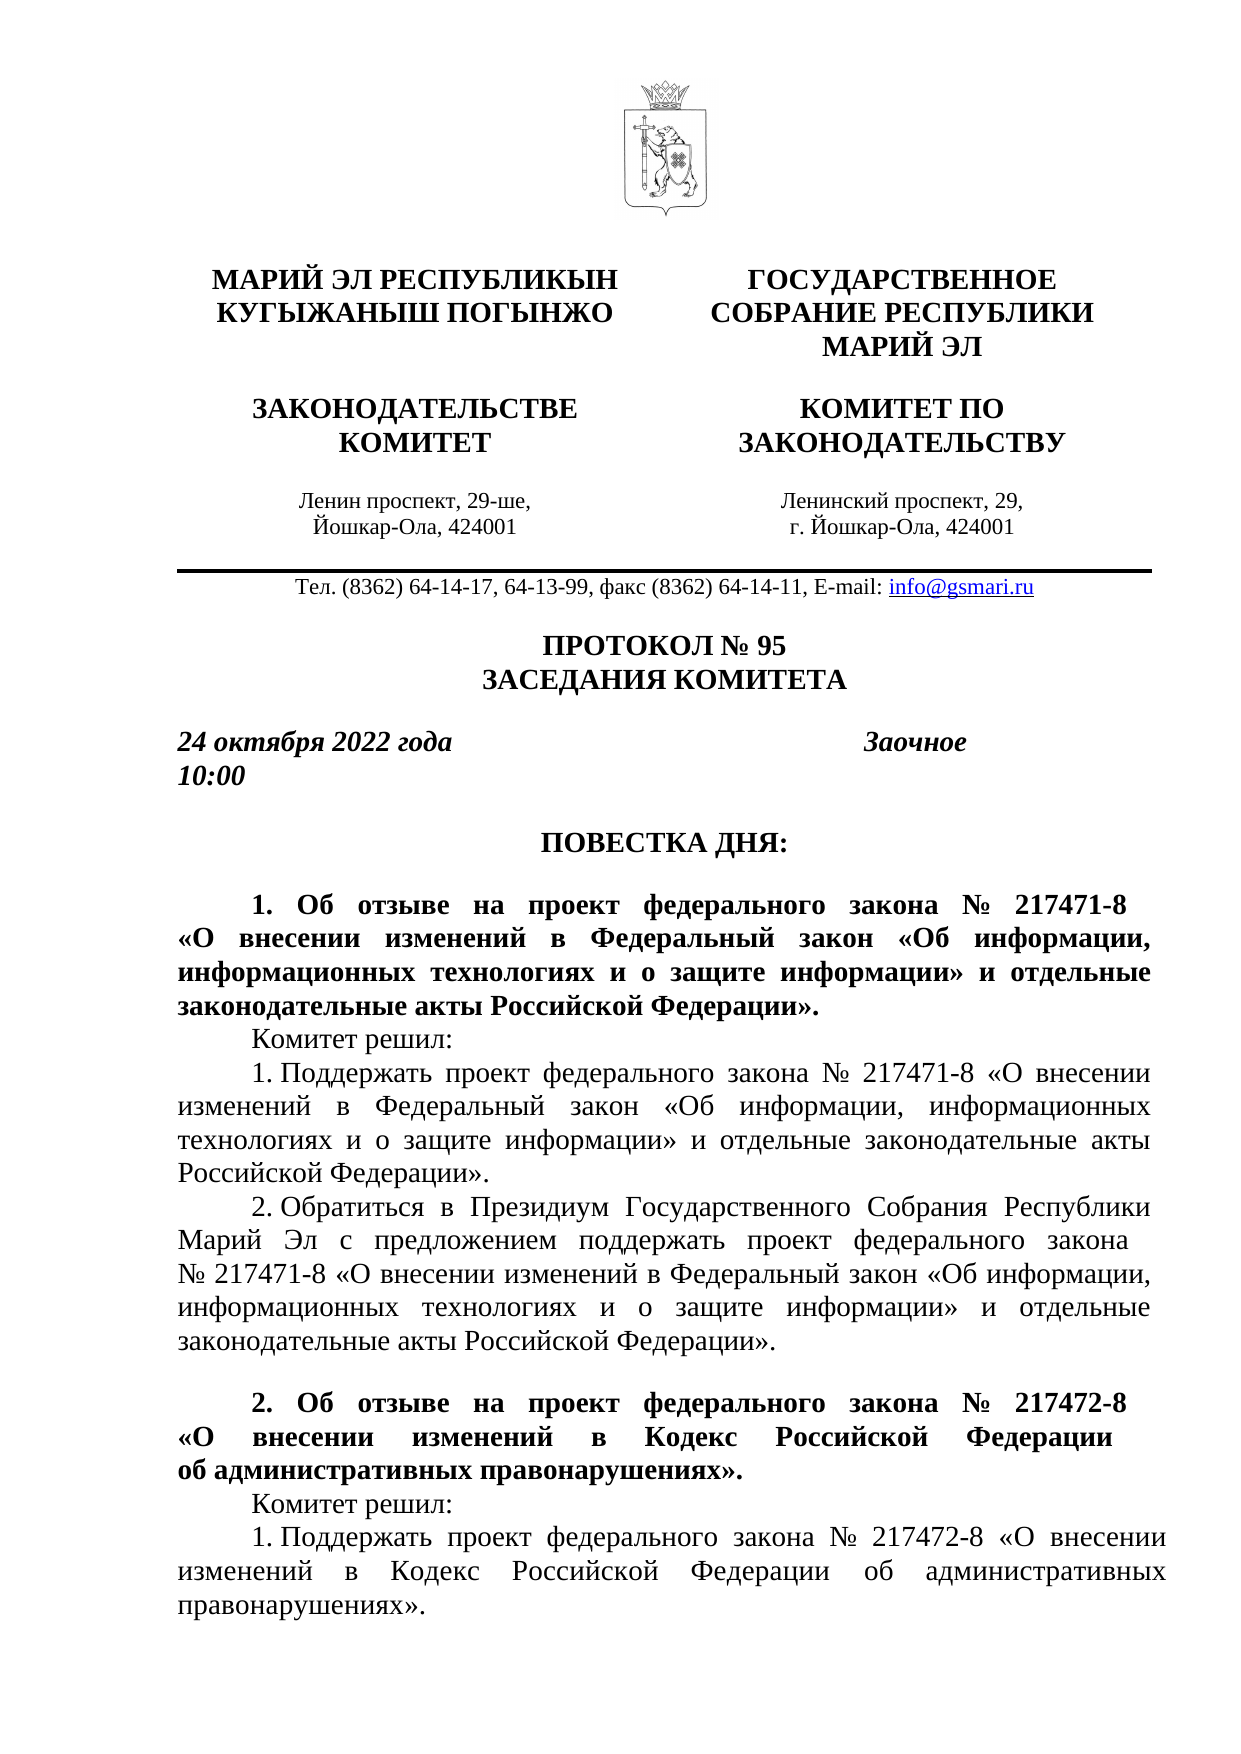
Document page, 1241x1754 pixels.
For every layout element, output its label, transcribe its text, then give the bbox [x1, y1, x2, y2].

text 1. Поддержать проект федерального закона № 217472-8 «О внесении изменений в Кодекс Российской Федерации об административных правонарушениях». [177, 1519, 1167, 1620]
text Комитет решил: [177, 1486, 1152, 1519]
text 1. Об отзыве на проект федерального закона № 217471-8 «О внесении изменений в Федеральный закон «Об информации, информационных технологиях и о защите информации» и отдельные законодательные акты Российской Федерации». [177, 887, 1152, 1021]
table_header ГОСУДАРСТВЕННОЕ СОБРАНИЕ РЕСПУБЛИКИ МАРИЙ ЭЛ [664, 262, 1152, 391]
table_cell КОМИТЕТ ПО ЗАКОНОДАТЕЛЬСТВУ [664, 391, 1152, 487]
text Тел. (8362) 64-14-17, 64-13-99, факс (8362) 64-14-11, E-mail: info@gsmari.ru [177, 573, 1152, 599]
table_header МАРИЙ ЭЛ РЕСПУБЛИКЫН КУГЫЖАНЫШ ПОГЫНЖО [177, 262, 664, 391]
table_cell Ленин проспект, 29-ше, Йошкар-Ола, 424001 [177, 487, 664, 568]
text 2. Обратиться в Президиум Государственного Собрания Республики Марий Эл с предложением поддержать проект федерального закона № 217471-8 «О внесении изменений в Федеральный закон «Об информации, информационных технологиях и о защите информации» и отдельные законодательные акты Российской Федерации». [177, 1189, 1152, 1357]
text ПРОТОКОЛ № 95 [177, 628, 1152, 662]
table_header 24 октября 2022 года 10:00 [177, 724, 679, 791]
table_cell Ленинский проспект, 29, г. Йошкар-Ола, 424001 [664, 487, 1152, 568]
text 2. Об отзыве на проект федерального закона № 217472-8 «О внесении изменений в Кодекс Российской Федерации об административных правонарушениях». [177, 1385, 1152, 1486]
table_header Заочное [679, 724, 1152, 791]
text Комитет решил: [177, 1021, 1152, 1055]
text ПОВЕСТКА ДНЯ: [177, 825, 1152, 858]
picture [614, 78, 719, 220]
text ЗАСЕДАНИЯ КОМИТЕТА [177, 662, 1152, 695]
table_cell ЗАКОНОДАТЕЛЬСТВЕ КОМИТЕТ [177, 391, 664, 487]
text 1. Поддержать проект федерального закона № 217471-8 «О внесении изменений в Федеральный закон «Об информации, информационных технологиях и о защите информации» и отдельные законодательные акты Российской Федерации». [177, 1055, 1152, 1189]
